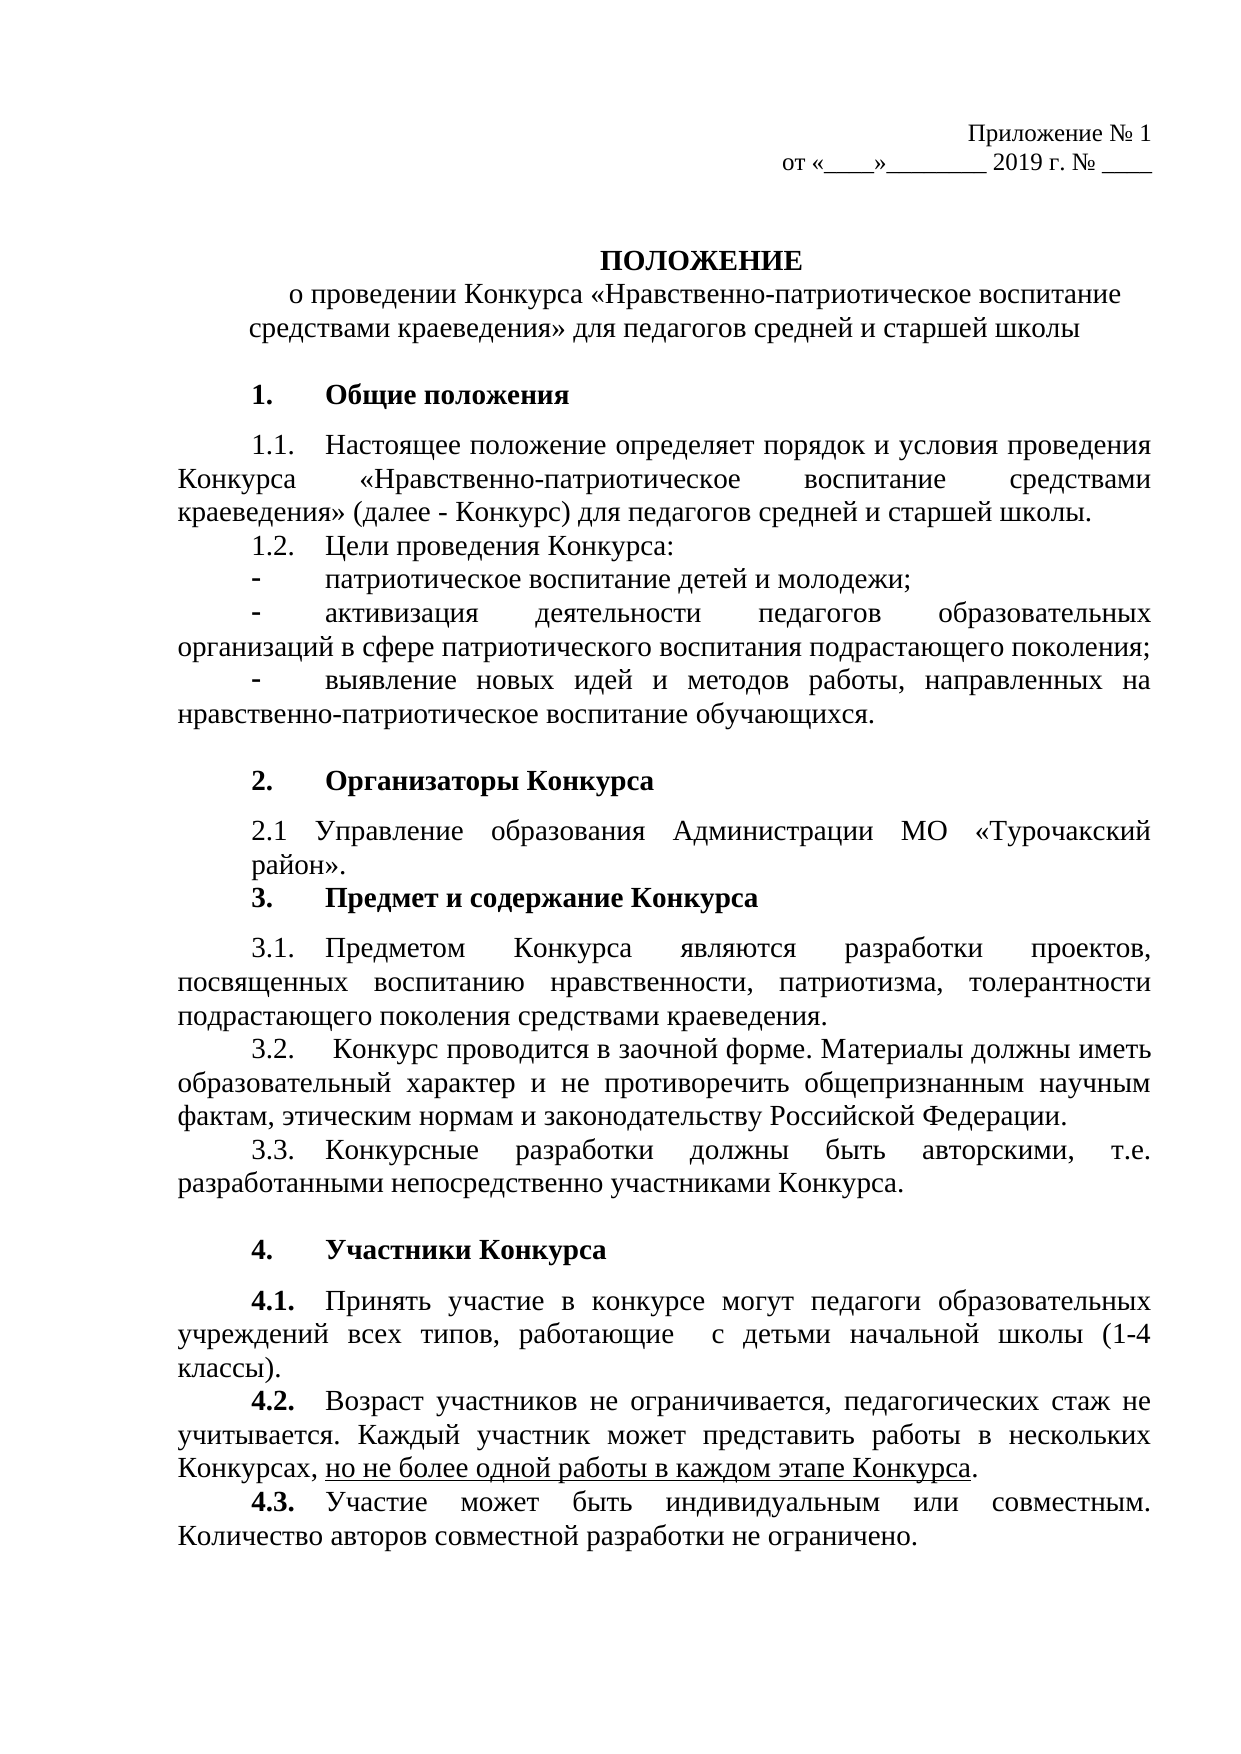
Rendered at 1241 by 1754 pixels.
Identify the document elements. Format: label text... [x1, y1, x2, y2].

text Приложение № 1 [177, 118, 1152, 147]
list выявление новых идей и методов работы, направленных на нравственно-патриотическое воспитание обучающихся. [177, 662, 1152, 729]
list Общие положения [177, 377, 1152, 410]
text о проведении Конкурса «Нравственно-патриотическое воспитание средствами краеведения» для педагогов средней и старшей школы [177, 276, 1152, 343]
list Участники Конкурса [177, 1232, 1152, 1266]
list Предметом Конкурса являются разработки проектов, посвященных воспитанию нравственности, патриотизма, толерантности подрастающего поколения средствами краеведения. [177, 931, 1152, 1031]
text ПОЛОЖЕНИЕ [177, 243, 1152, 276]
text от «____»________ 2019 г. № ____ [177, 147, 1152, 176]
list Принять участие в конкурсе могут педагоги образовательных учреждений всех типов, работающие с детьми начальной школы (1-4 классы). [177, 1283, 1152, 1383]
list 2.1 Управление образования Администрации МО «Турочакский район». [251, 813, 1152, 880]
list Возраст участников не ограничивается, педагогических стаж не учитывается. Каждый участник может представить работы в нескольких Конкурсах, но не более одной работы в каждом этапе Конкурса. [177, 1383, 1152, 1484]
list Участие может быть индивидуальным или совместным. Количество авторов совместной разработки не ограничено. [177, 1484, 1152, 1551]
list Организаторы Конкурса [177, 763, 1152, 796]
list Конкурсные разработки должны быть авторскими, т.е. разработанными непосредственно участниками Конкурса. [177, 1132, 1152, 1199]
list активизация деятельности педагогов образовательных организаций в сфере патриотического воспитания подрастающего поколения; [177, 595, 1152, 662]
list Предмет и содержание Конкурса [177, 880, 1152, 914]
list патриотическое воспитание детей и молодежи; [177, 561, 1152, 595]
list Цели проведения Конкурса: [177, 528, 1152, 561]
list Настоящее положение определяет порядок и условия проведения Конкурса «Нравственно-патриотическое воспитание средствами краеведения» (далее - Конкурс) для педагогов средней и старшей школы. [177, 427, 1152, 528]
list Конкурс проводится в заочной форме. Материалы должны иметь образовательный характер и не противоречить общепризнанным научным фактам, этическим нормам и законодательству Российской Федерации. [177, 1031, 1152, 1132]
